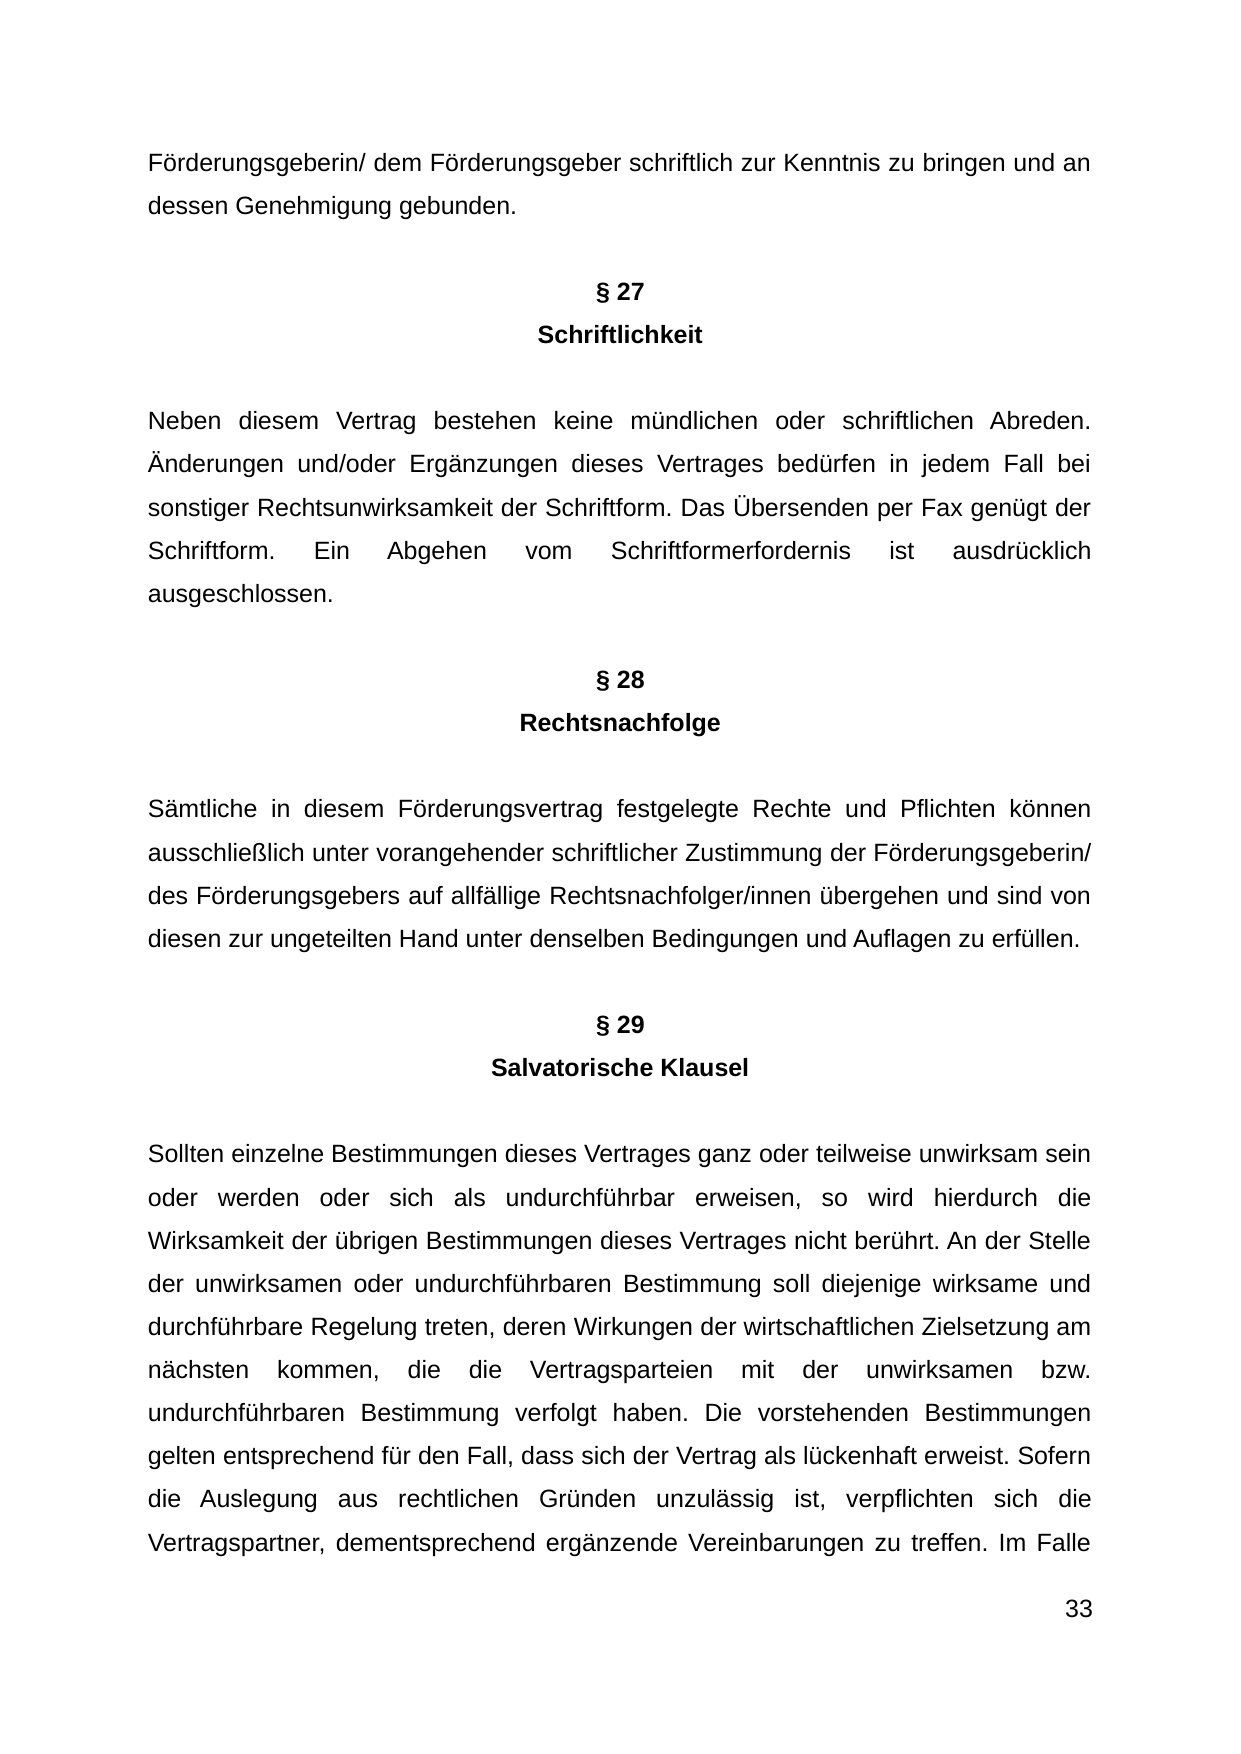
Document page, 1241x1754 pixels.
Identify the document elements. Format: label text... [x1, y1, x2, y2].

text Salvatorische Klausel [148, 1053, 1093, 1082]
text § 28 [148, 665, 1093, 694]
text Rechtsnachfolge [148, 708, 1093, 737]
text Schriftlichkeit [148, 320, 1093, 349]
text Sämtliche in diesem Förderungsvertrag festgelegte Rechte und Pflichten können ausschließlich unter vorangehender schriftlicher Zustimmung der Förderungsgeberin/ des Förderungsgebers auf allfällige Rechtsnachfolger/innen übergehen und sind von diesen zur ungeteilten Hand unter denselben Bedingungen und Auflagen zu erfüllen. [148, 794, 1093, 953]
text § 29 [148, 1010, 1093, 1039]
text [148, 1139, 1093, 1556]
text Neben diesem Vertrag bestehen keine mündlichen oder schriftlichen Abreden. Änderungen und/oder Ergänzungen dieses Vertrages bedürfen in jedem Fall bei sonstiger Rechtsunwirksamkeit der Schriftform. Das Übersenden per Fax genügt der Schriftform. Ein Abgehen vom Schriftformerfordernis ist ausdrücklich ausgeschlossen. [148, 406, 1093, 608]
text § 27 [148, 277, 1093, 306]
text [148, 148, 1093, 219]
